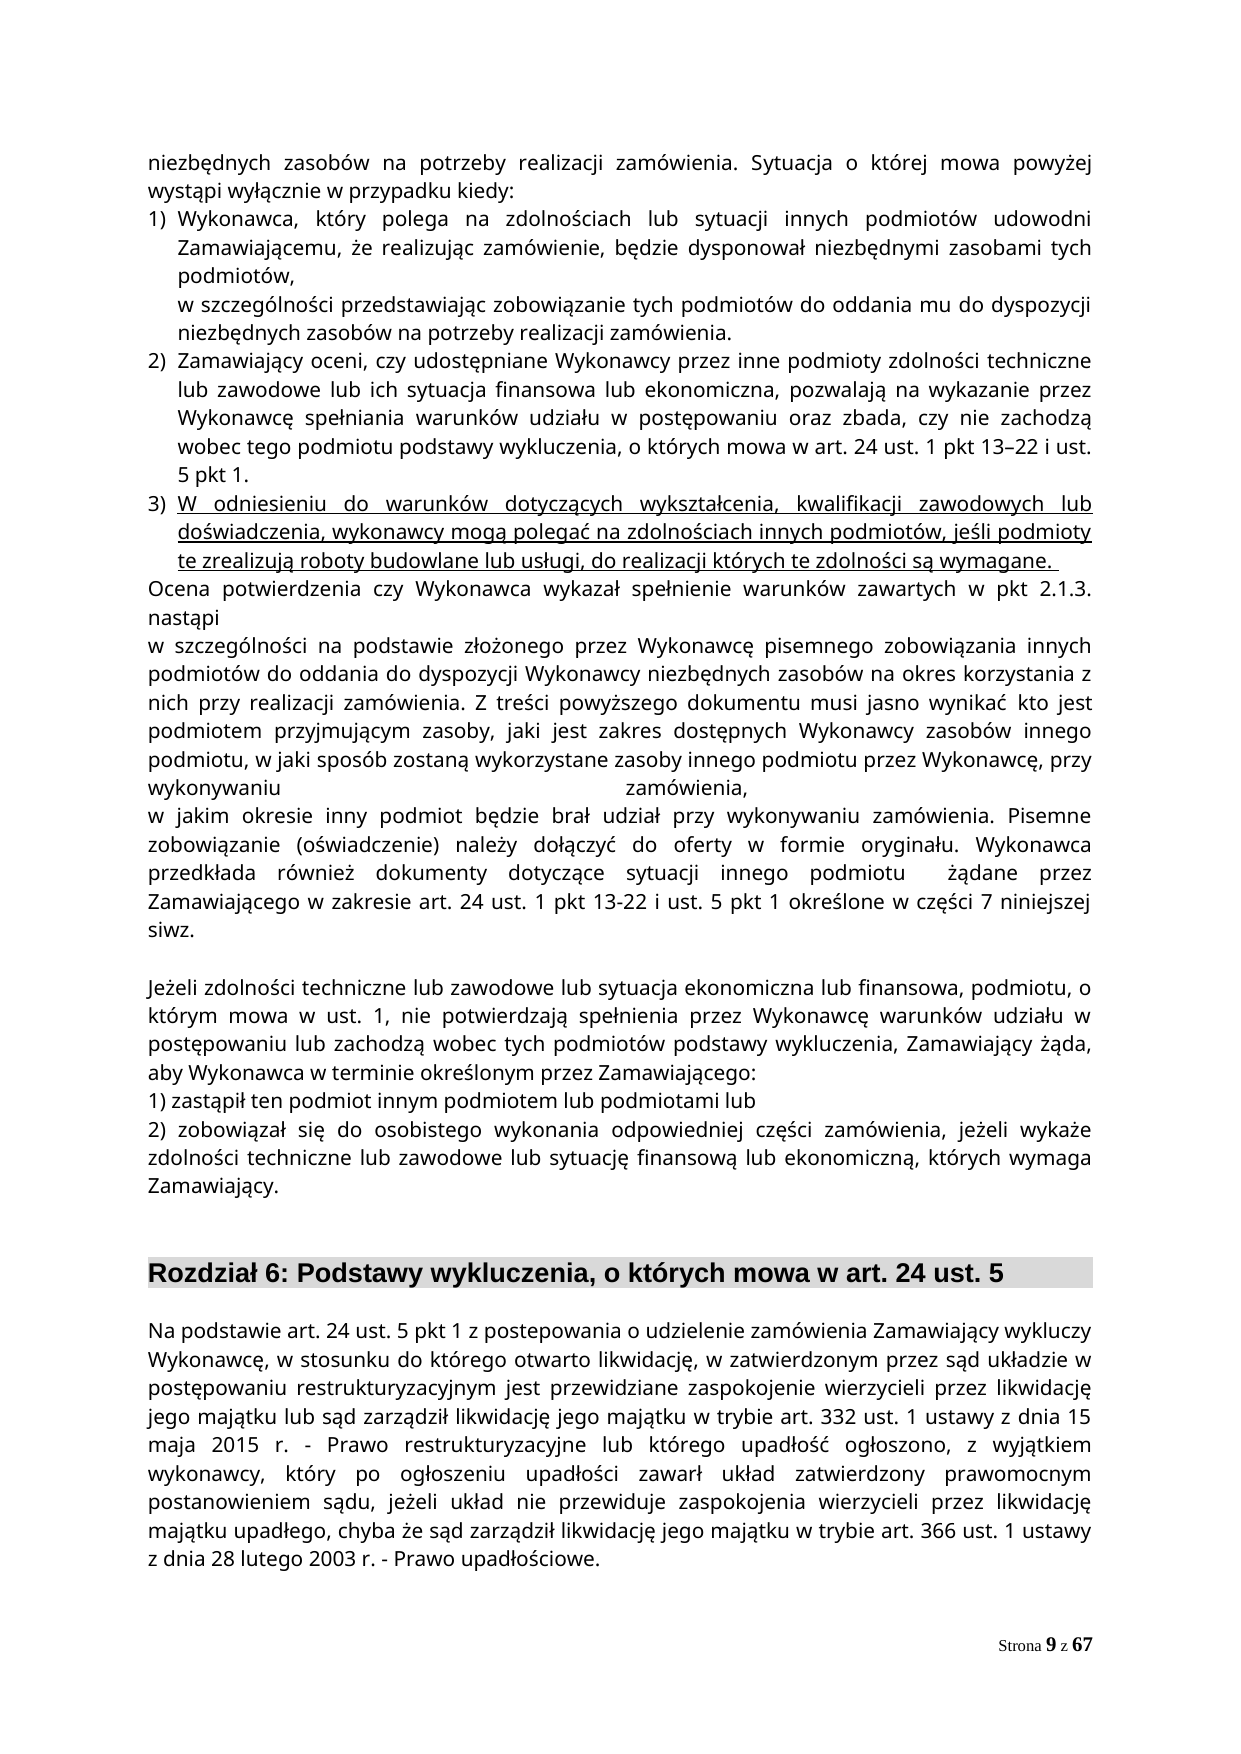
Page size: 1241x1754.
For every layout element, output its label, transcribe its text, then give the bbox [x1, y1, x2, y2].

text Na podstawie art. 24 ust. 5 pkt 1 z postepowania o udzielenie zamówienia Zamawiający wykluczy Wykonawcę, w stosunku do którego otwarto likwidację, w zatwierdzonym przez sąd układzie w postępowaniu restrukturyzacyjnym jest przewidziane zaspokojenie wierzycieli przez likwidację jego majątku lub sąd zarządził likwidację jego majątku w trybie art. 332 ust. 1 ustawy z dnia 15 maja 2015 r. - Prawo restrukturyzacyjne lub którego upadłość ogłoszono, z wyjątkiem wykonawcy, który po ogłoszeniu upadłości zawarł układ zatwierdzony prawomocnym postanowieniem sądu, jeżeli układ nie przewiduje zaspokojenia wierzycieli przez likwidację majątku upadłego, chyba że sąd zarządził likwidację jego majątku w trybie art. 366 ust. 1 ustawy z dnia 28 lutego 2003 r. - Prawo upadłościowe. [148, 1317, 1093, 1573]
list W odniesieniu do warunków dotyczących wykształcenia, kwalifikacji zawodowych lub doświadczenia, wykonawcy mogą polegać na zdolnościach innych podmiotów, jeśli podmioty te zrealizują roboty budowlane lub usługi, do realizacji których te zdolności są wymagane. [148, 489, 1093, 574]
text Ocena potwierdzenia czy Wykonawca wykazał spełnienie warunków zawartych w pkt 2.1.3. nastąpi w szczególności na podstawie złożonego przez Wykonawcę pisemnego zobowiązania innych podmiotów do oddania do dyspozycji Wykonawcy niezbędnych zasobów na okres korzystania z nich przy realizacji zamówienia. Z treści powyższego dokumentu musi jasno wynikać kto jest podmiotem przyjmującym zasoby, jaki jest zakres dostępnych Wykonawcy zasobów innego podmiotu, w jaki sposób zostaną wykorzystane zasoby innego podmiotu przez Wykonawcę, przy wykonywaniu zamówienia, w jakim okresie inny podmiot będzie brał udział przy wykonywaniu zamówienia. Pisemne zobowiązanie (oświadczenie) należy dołączyć do oferty w formie oryginału. Wykonawca przedkłada również dokumenty dotyczące sytuacji innego podmiotu żądane przez Zamawiającego w zakresie art. 24 ust. 1 pkt 13-22 i ust. 5 pkt 1 określone w części 7 niniejszej siwz. [148, 574, 1093, 944]
text 1) zastąpił ten podmiot innym podmiotem lub podmiotami lub [148, 1086, 1093, 1115]
list Zamawiający oceni, czy udostępniane Wykonawcy przez inne podmioty zdolności techniczne lub zawodowe lub ich sytuacja finansowa lub ekonomiczna, pozwalają na wykazanie przez Wykonawcę spełniania warunków udziału w postępowaniu oraz zbada, czy nie zachodzą wobec tego podmiotu podstawy wykluczenia, o których mowa w art. 24 ust. 1 pkt 13–22 i ust. 5 pkt 1. [148, 347, 1093, 489]
subtitle Rozdział 6: Podstawy wykluczenia, o których mowa w art. 24 ust. 5 [148, 1257, 1093, 1288]
list Wykonawca, który polega na zdolnościach lub sytuacji innych podmiotów udowodni Zamawiającemu, że realizując zamówienie, będzie dysponował niezbędnymi zasobami tych podmiotów, w szczególności przedstawiając zobowiązanie tych podmiotów do oddania mu do dyspozycji niezbędnych zasobów na potrzeby realizacji zamówienia. [148, 204, 1093, 347]
text Jeżeli zdolności techniczne lub zawodowe lub sytuacja ekonomiczna lub finansowa, podmiotu, o którym mowa w ust. 1, nie potwierdzają spełnienia przez Wykonawcę warunków udziału w postępowaniu lub zachodzą wobec tych podmiotów podstawy wykluczenia, Zamawiający żąda, aby Wykonawca w terminie określonym przez Zamawiającego: [148, 973, 1093, 1086]
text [148, 148, 1093, 204]
text 2) zobowiązał się do osobistego wykonania odpowiedniej części zamówienia, jeżeli wykaże zdolności techniczne lub zawodowe lub sytuację finansową lub ekonomiczną, których wymaga Zamawiający. [148, 1115, 1093, 1200]
